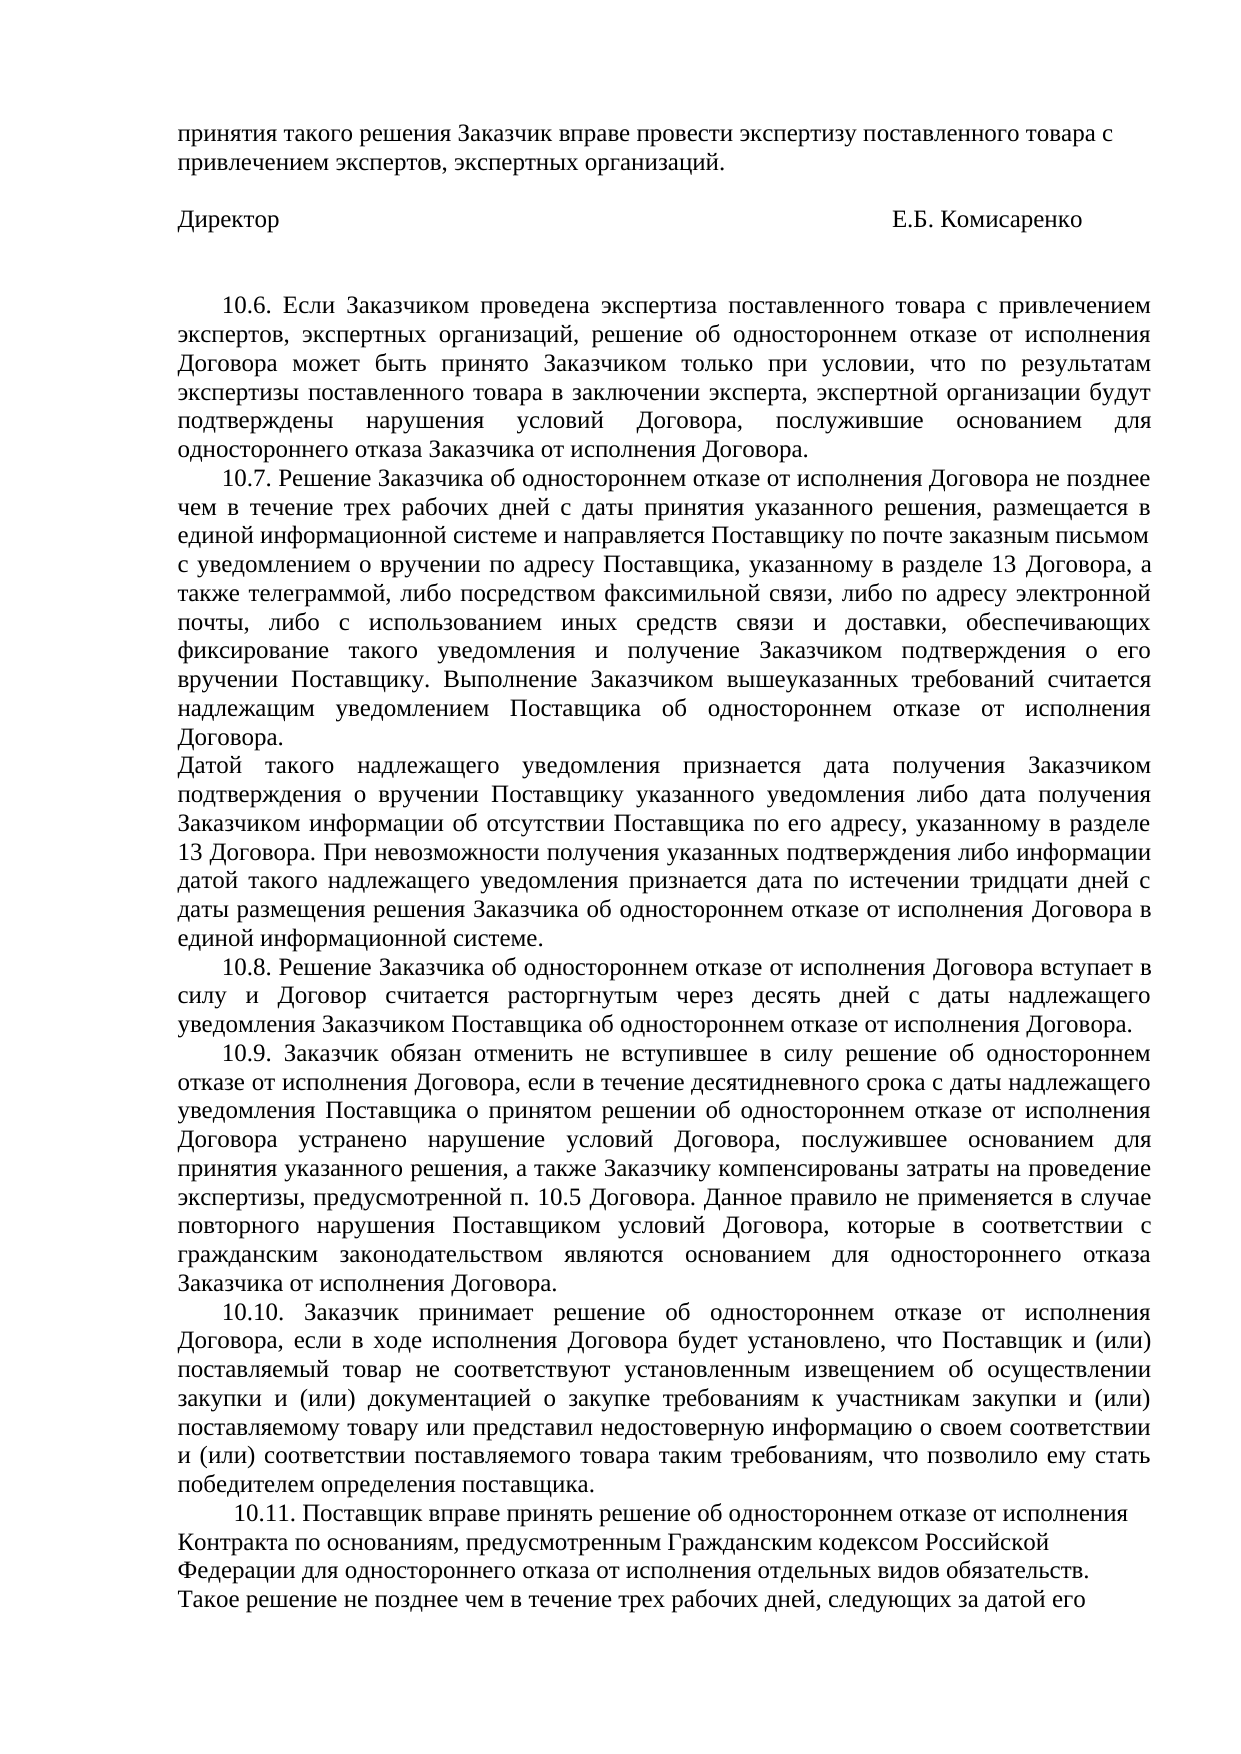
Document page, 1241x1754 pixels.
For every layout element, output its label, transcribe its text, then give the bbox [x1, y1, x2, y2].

text 10.6. Если Заказчиком проведена экспертиза поставленного товара с привлечением экспертов, экспертных организаций, решение об одностороннем отказе от исполнения Договора может быть принято Заказчиком только при условии, что по результатам экспертизы поставленного товара в заключении эксперта, экспертной организации будут подтверждены нарушения условий Договора, послужившие основанием для одностороннего отказа Заказчика от исполнения Договора. [177, 291, 1152, 463]
text Датой такого надлежащего уведомления признается дата получения Заказчиком подтверждения о вручении Поставщику указанного уведомления либо дата получения Заказчиком информации об отсутствии Поставщика по его адресу, указанному в разделе 13 Договора. При невозможности получения указанных подтверждения либо информации датой такого надлежащего уведомления признается дата по истечении тридцати дней с даты размещения решения Заказчика об одностороннем отказе от исполнения Договора в единой информационной системе. [177, 751, 1152, 952]
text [177, 1498, 1152, 1613]
text 10.7. Решение Заказчика об одностороннем отказе от исполнения Договора не позднее чем в течение трех рабочих дней с даты принятия указанного решения, размещается в единой информационной системе и направляется Поставщику по почте заказным письмом [177, 463, 1152, 549]
text 10.8. Решение Заказчика об одностороннем отказе от исполнения Договора вступает в силу и Договор считается расторгнутым через десять дней с даты надлежащего уведомления Заказчиком Поставщика об одностороннем отказе от исполнения Договора. [177, 952, 1152, 1038]
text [177, 118, 1152, 176]
text с уведомлением о вручении по адресу Поставщика, указанному в разделе 13 Договора, а также телеграммой, либо посредством факсимильной связи, либо по адресу электронной почты, либо с использованием иных средств связи и доставки, обеспечивающих фиксирование такого уведомления и получение Заказчиком подтверждения о его вручении Поставщику. Выполнение Заказчиком вышеуказанных требований считается надлежащим уведомлением Поставщика об одностороннем отказе от исполнения Договора. [177, 549, 1152, 751]
text 10.9. Заказчик обязан отменить не вступившее в силу решение об одностороннем отказе от исполнения Договора, если в течение десятидневного срока с даты надлежащего уведомления Поставщика о принятом решении об одностороннем отказе от исполнения Договора устранено нарушение условий Договора, послужившее основанием для принятия указанного решения, а также Заказчику компенсированы затраты на проведение экспертизы, предусмотренной п. 10.5 Договора. Данное правило не применяется в случае повторного нарушения Поставщиком условий Договора, которые в соответствии с гражданским законодательством являются основанием для одностороннего отказа Заказчика от исполнения Договора. [177, 1038, 1152, 1297]
text Директор Е.Б. Комисаренко [177, 204, 1152, 233]
text 10.10. Заказчик принимает решение об одностороннем отказе от исполнения Договора, если в ходе исполнения Договора будет установлено, что Поставщик и (или) поставляемый товар не соответствуют установленным извещением об осуществлении закупки и (или) документацией о закупке требованиям к участникам закупки и (или) поставляемому товару или представил недостоверную информацию о своем соответствии и (или) соответствии поставляемого товара таким требованиям, что позволило ему стать победителем определения поставщика. [177, 1297, 1152, 1498]
